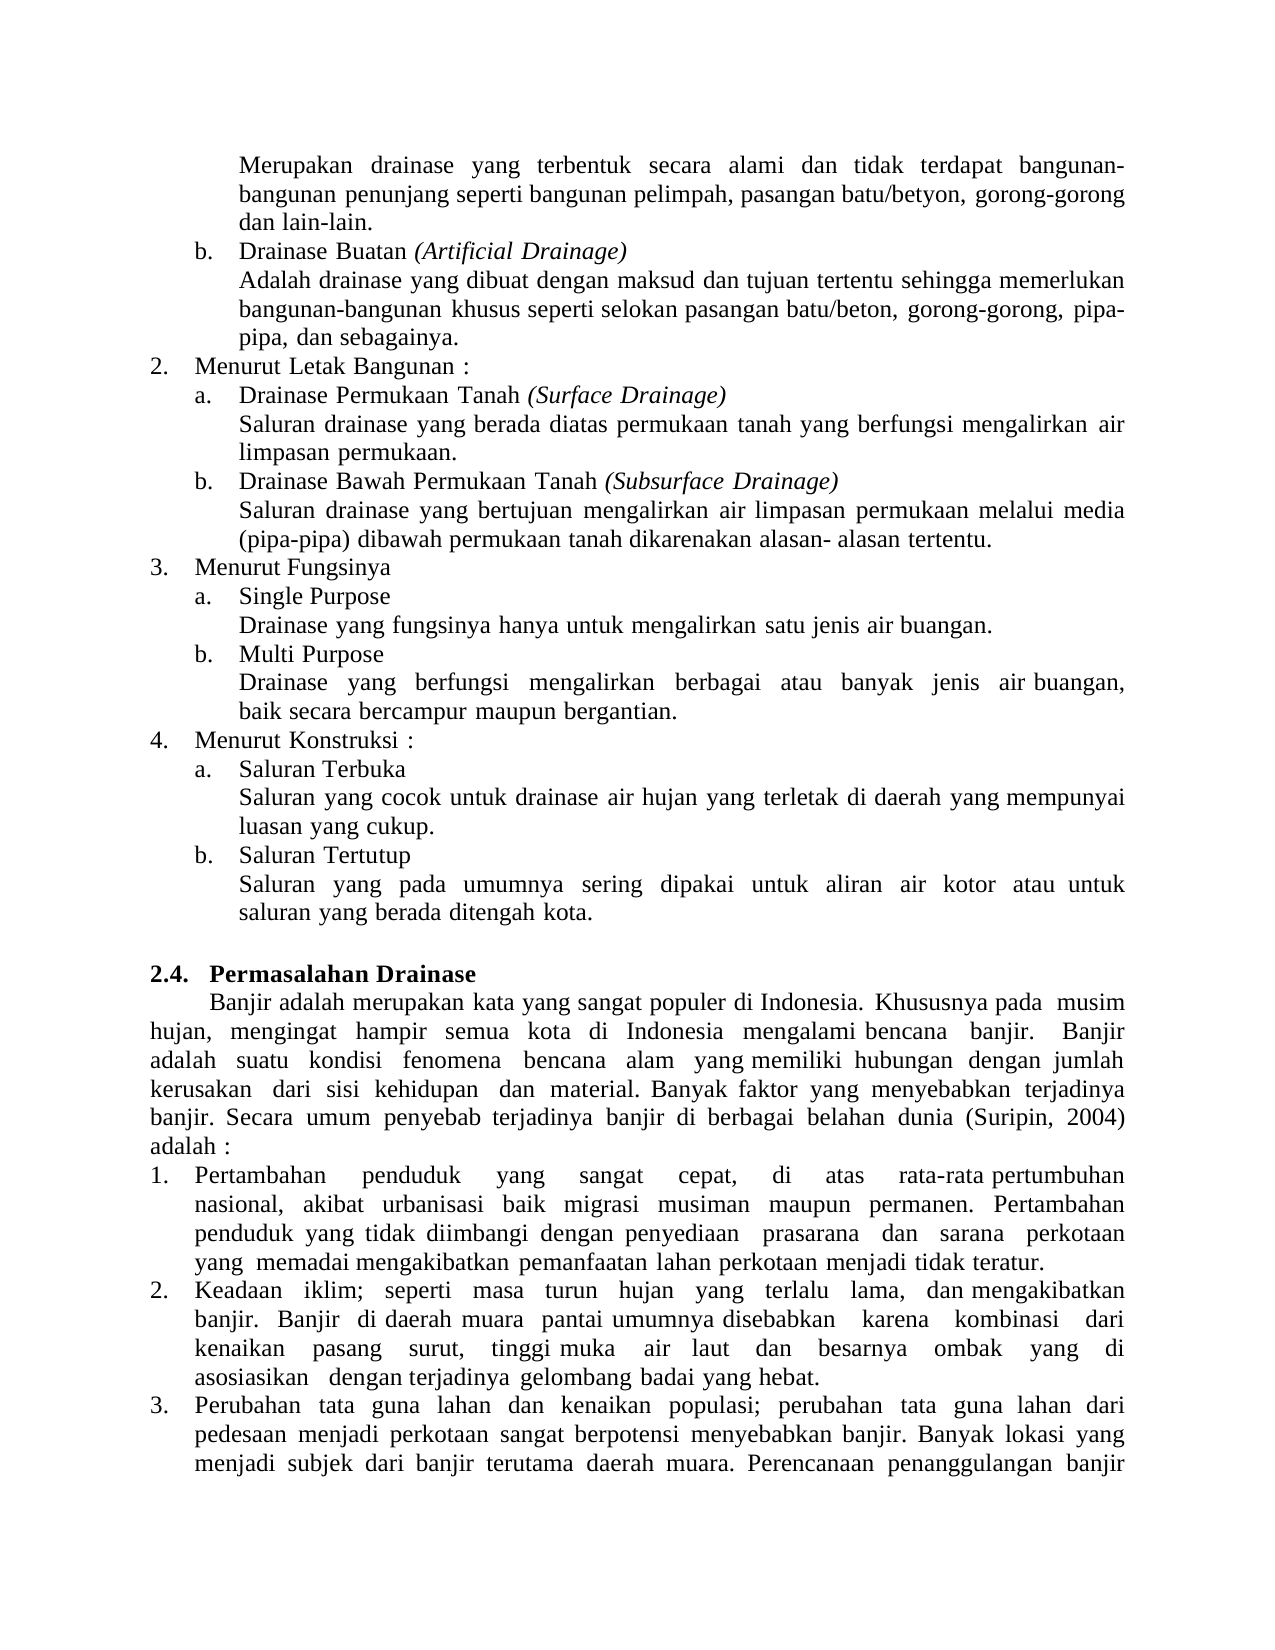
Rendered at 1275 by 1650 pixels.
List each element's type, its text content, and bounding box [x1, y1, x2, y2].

text Drainase yang berfungsi mengalirkan berbagai atau banyak jenis air buangan, baik secara bercampur maupun bergantian. [239, 667, 1125, 725]
list Drainase Permukaan Tanah (Surface Drainage) [194, 380, 1125, 409]
text Merupakan drainase yang terbentuk secara alami dan tidak terdapat bangunan-bangunan penunjang seperti bangunan pelimpah, pasangan batu/betyon, gorong-gorong dan lain-lain. [239, 150, 1125, 236]
list Permasalahan Drainase [150, 959, 1125, 987]
list Saluran Terbuka [194, 754, 1125, 782]
list Saluran Tertutup [194, 840, 1125, 869]
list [150, 1390, 1125, 1477]
text Saluran drainase yang berada diatas permukaan tanah yang berfungsi mengalirkan air limpasan permukaan. [239, 409, 1125, 466]
list Drainase Buatan (Artificial Drainage) [194, 236, 1125, 265]
list Menurut Letak Bangunan : [150, 351, 1125, 380]
text Saluran yang pada umumnya sering dipakai untuk aliran air kotor atau untuk saluran yang berada ditengah kota. [239, 869, 1125, 926]
text Banjir adalah merupakan kata yang sangat populer di Indonesia. Khususnya pada musim hujan, mengingat hampir semua kota di Indonesia mengalami bencana banjir. Banjir adalah suatu kondisi fenomena bencana alam yang memiliki hubungan dengan jumlah kerusakan dari sisi kehidupan dan material. Banyak faktor yang menyebabkan terjadinya banjir. Secara umum penyebab terjadinya banjir di berbagai belahan dunia (Suripin, 2004) adalah : [150, 987, 1125, 1160]
list Drainase Bawah Permukaan Tanah (Subsurface Drainage) [194, 466, 1125, 495]
list Keadaan iklim; seperti masa turun hujan yang terlalu lama, dan mengakibatkan banjir. Banjir di daerah muara pantai umumnya disebabkan karena kombinasi dari kenaikan pasang surut, tinggi muka air laut dan besarnya ombak yang di asosiasikan dengan terjadinya gelombang badai yang hebat. [150, 1275, 1125, 1390]
text Saluran drainase yang bertujuan mengalirkan air limpasan permukaan melalui media (pipa-pipa) dibawah permukaan tanah dikarenakan alasan- alasan tertentu. [239, 495, 1125, 552]
list Menurut Konstruksi : [150, 725, 1125, 754]
text Adalah drainase yang dibuat dengan maksud dan tujuan tertentu sehingga memerlukan bangunan-bangunan khusus seperti selokan pasangan batu/beton, gorong-gorong, pipa-pipa, dan sebagainya. [239, 265, 1125, 351]
list Pertambahan penduduk yang sangat cepat, di atas rata-rata pertumbuhan nasional, akibat urbanisasi baik migrasi musiman maupun permanen. Pertambahan penduduk yang tidak diimbangi dengan penyediaan prasarana dan sarana perkotaan yang memadai mengakibatkan pemanfaatan lahan perkotaan menjadi tidak teratur. [150, 1160, 1125, 1275]
list Multi Purpose [194, 639, 1125, 667]
list Menurut Fungsinya [150, 552, 1125, 581]
text Saluran yang cocok untuk drainase air hujan yang terletak di daerah yang mempunyai luasan yang cukup. [239, 782, 1125, 840]
list Single Purpose [194, 581, 1125, 610]
text Drainase yang fungsinya hanya untuk mengalirkan satu jenis air buangan. [239, 610, 1125, 639]
